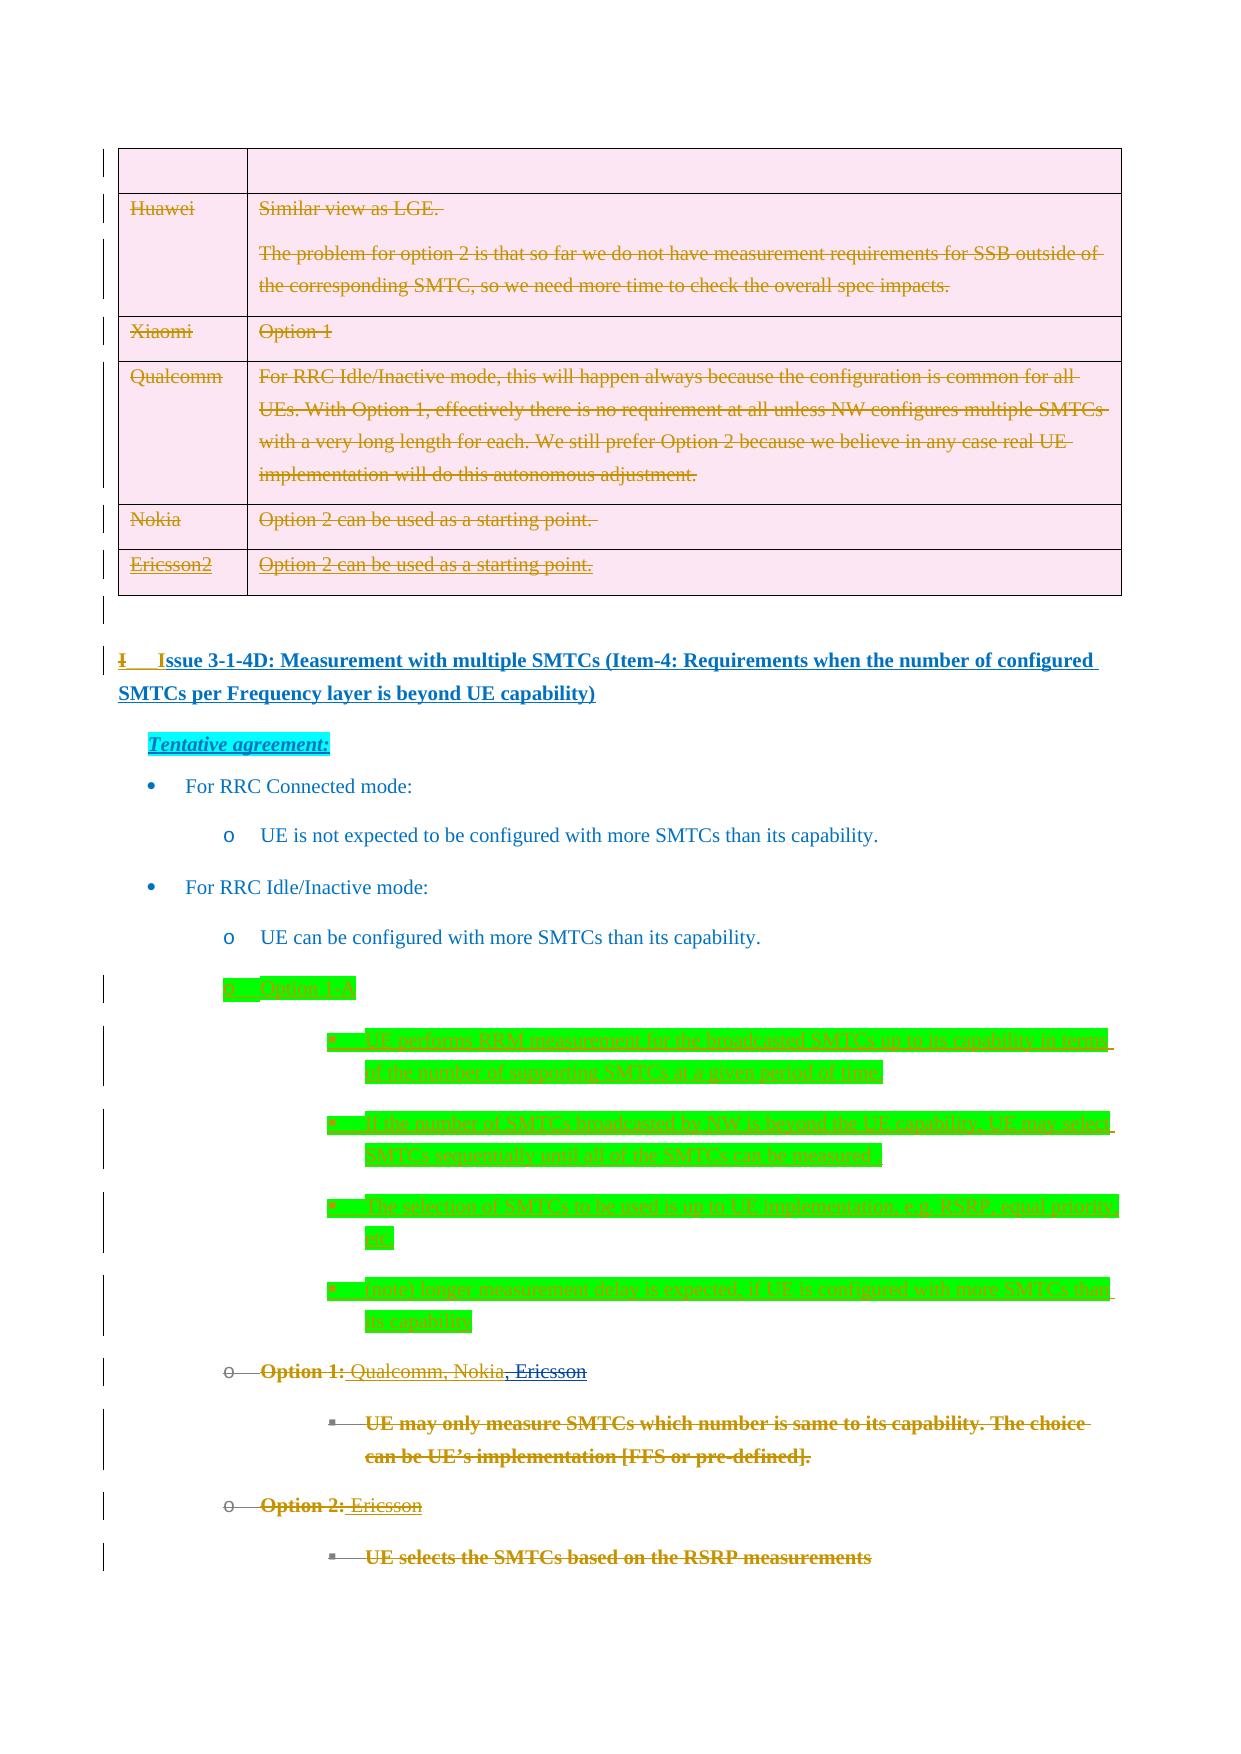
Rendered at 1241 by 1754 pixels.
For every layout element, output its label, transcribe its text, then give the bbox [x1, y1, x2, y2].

list UE may only measure SMTCs which number is same to its capability. The choice can be UE’s implementation [FFS or pre-defined]. [327, 1409, 1122, 1470]
list UE selects the SMTCs based on the RSRP measurements [327, 1543, 1122, 1571]
list For RRC Idle/Inactive mode: [148, 873, 1122, 901]
list Option 1: [223, 1358, 1122, 1386]
list Option 2: [223, 1492, 1122, 1520]
list UE is not expected to be configured with more SMTCs than its capability. [223, 822, 1122, 850]
text Tentative agreement: [118, 729, 1122, 758]
list UE can be configured with more SMTCs than its capability. [223, 924, 1122, 952]
list For RRC Connected mode: [148, 771, 1122, 800]
text ssue 3-1-4D: Measurement with multiple SMTCs (Item-4: Requirements when the number of configured SMTCs per Frequency layer is beyond UE capability) [118, 646, 1122, 707]
